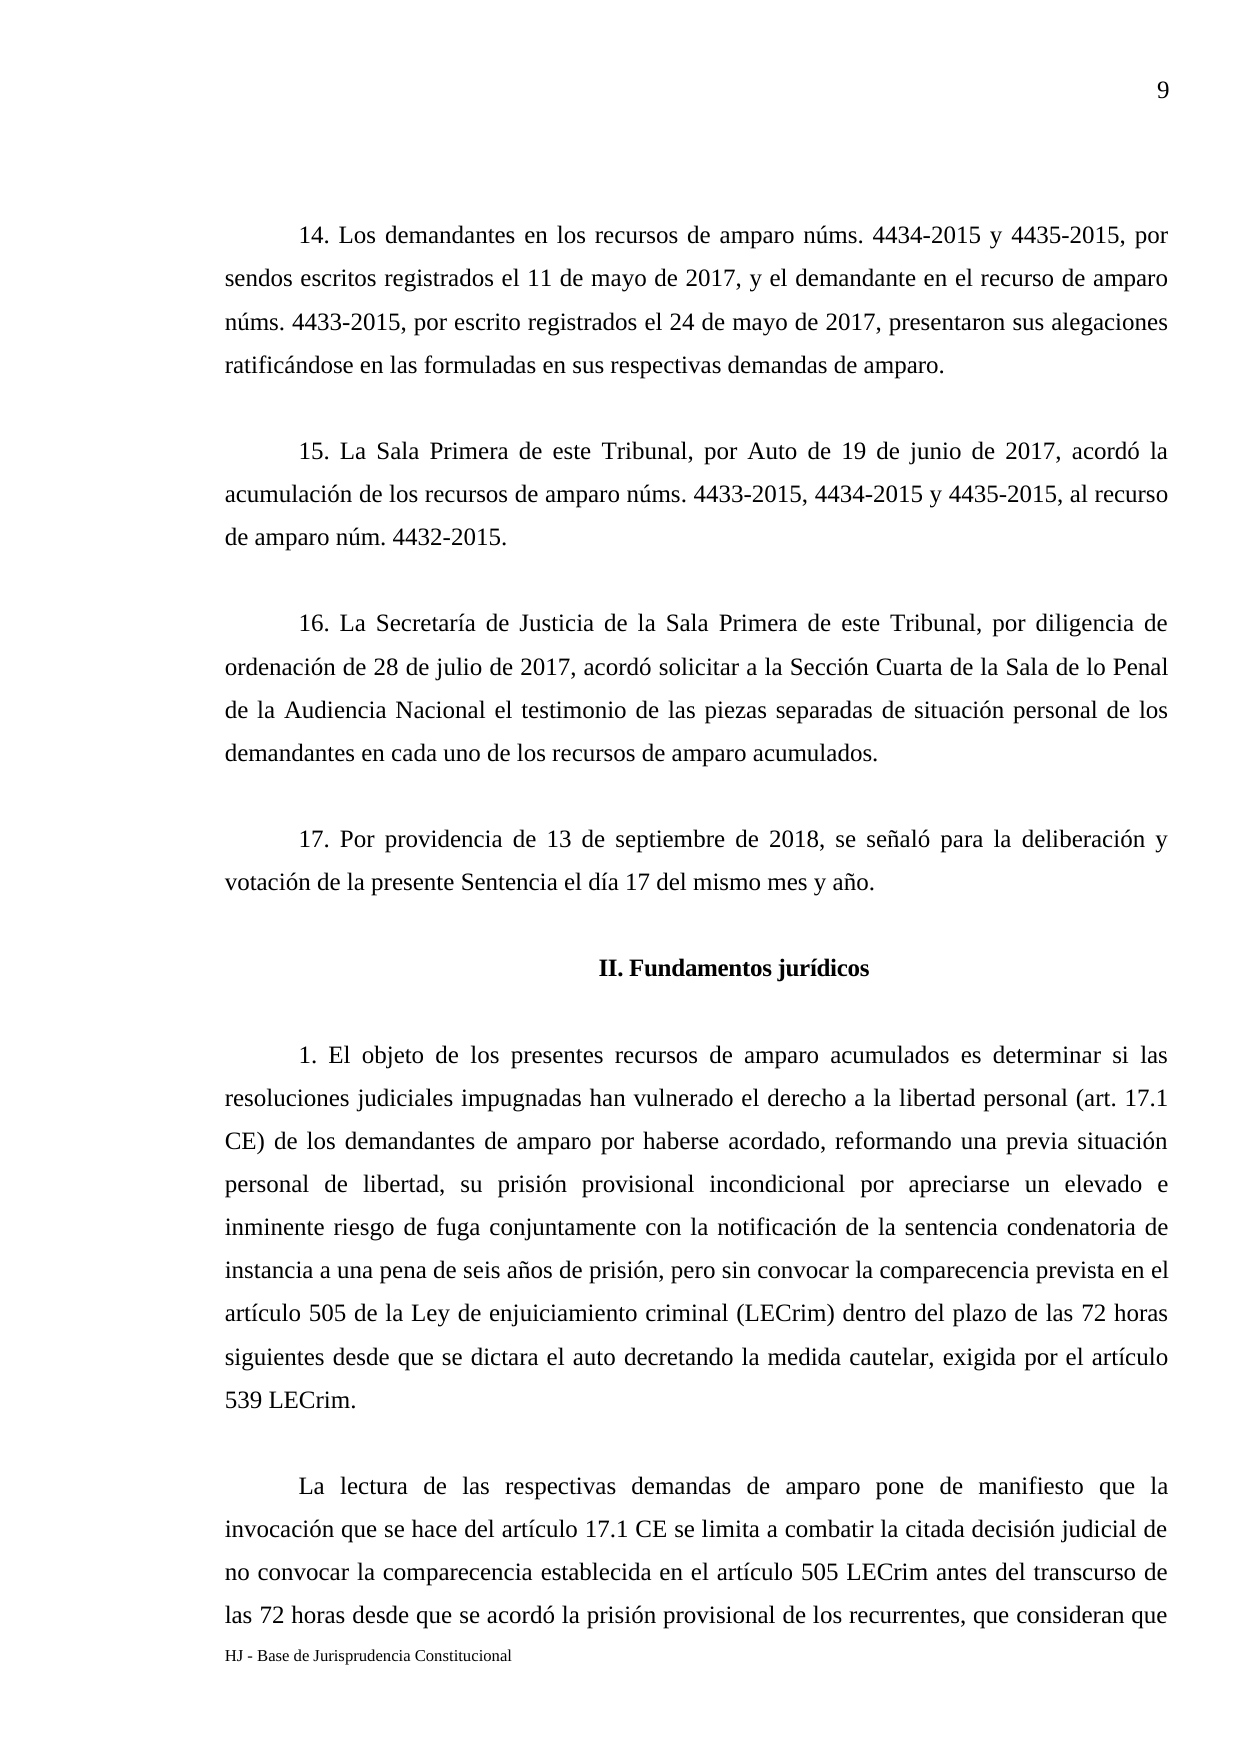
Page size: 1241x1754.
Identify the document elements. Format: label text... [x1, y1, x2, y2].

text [224, 1471, 1169, 1629]
text 16. La Secretaría de Justicia de la Sala Primera de este Tribunal, por diligencia de ordenación de 28 de julio de 2017, acordó solicitar a la Sección Cuarta de la Sala de lo Penal de la Audiencia Nacional el testimonio de las piezas separadas de situación personal de los demandantes en cada uno de los recursos de amparo acumulados. [224, 608, 1169, 767]
text 15. La Sala Primera de este Tribunal, por Auto de 19 de junio de 2017, acordó la acumulación de los recursos de amparo núms. 4433-2015, 4434-2015 y 4435-2015, al recurso de amparo núm. 4432-2015. [224, 436, 1169, 551]
subtitle II. Fundamentos jurídicos [224, 953, 1169, 982]
text 14. Los demandantes en los recursos de amparo núms. 4434-2015 y 4435-2015, por sendos escritos registrados el 11 de mayo de 2017, y el demandante en el recurso de amparo núms. 4433-2015, por escrito registrados el 24 de mayo de 2017, presentaron sus alegaciones ratificándose en las formuladas en sus respectivas demandas de amparo. [224, 220, 1169, 378]
text 17. Por providencia de 13 de septiembre de 2018, se señaló para la deliberación y votación de la presente Sentencia el día 17 del mismo mes y año. [224, 824, 1169, 896]
text 1. El objeto de los presentes recursos de amparo acumulados es determinar si las resoluciones judiciales impugnadas han vulnerado el derecho a la libertad personal (art. 17.1 CE) de los demandantes de amparo por haberse acordado, reformando una previa situación personal de libertad, su prisión provisional incondicional por apreciarse un elevado e inminente riesgo de fuga conjuntamente con la notificación de la sentencia condenatoria de instancia a una pena de seis años de prisión, pero sin convocar la comparecencia prevista en el artículo 505 de la Ley de enjuiciamiento criminal (LECrim) dentro del plazo de las 72 horas siguientes desde que se dictara el auto decretando la medida cautelar, exigida por el artículo 539 LECrim. [224, 1040, 1169, 1413]
